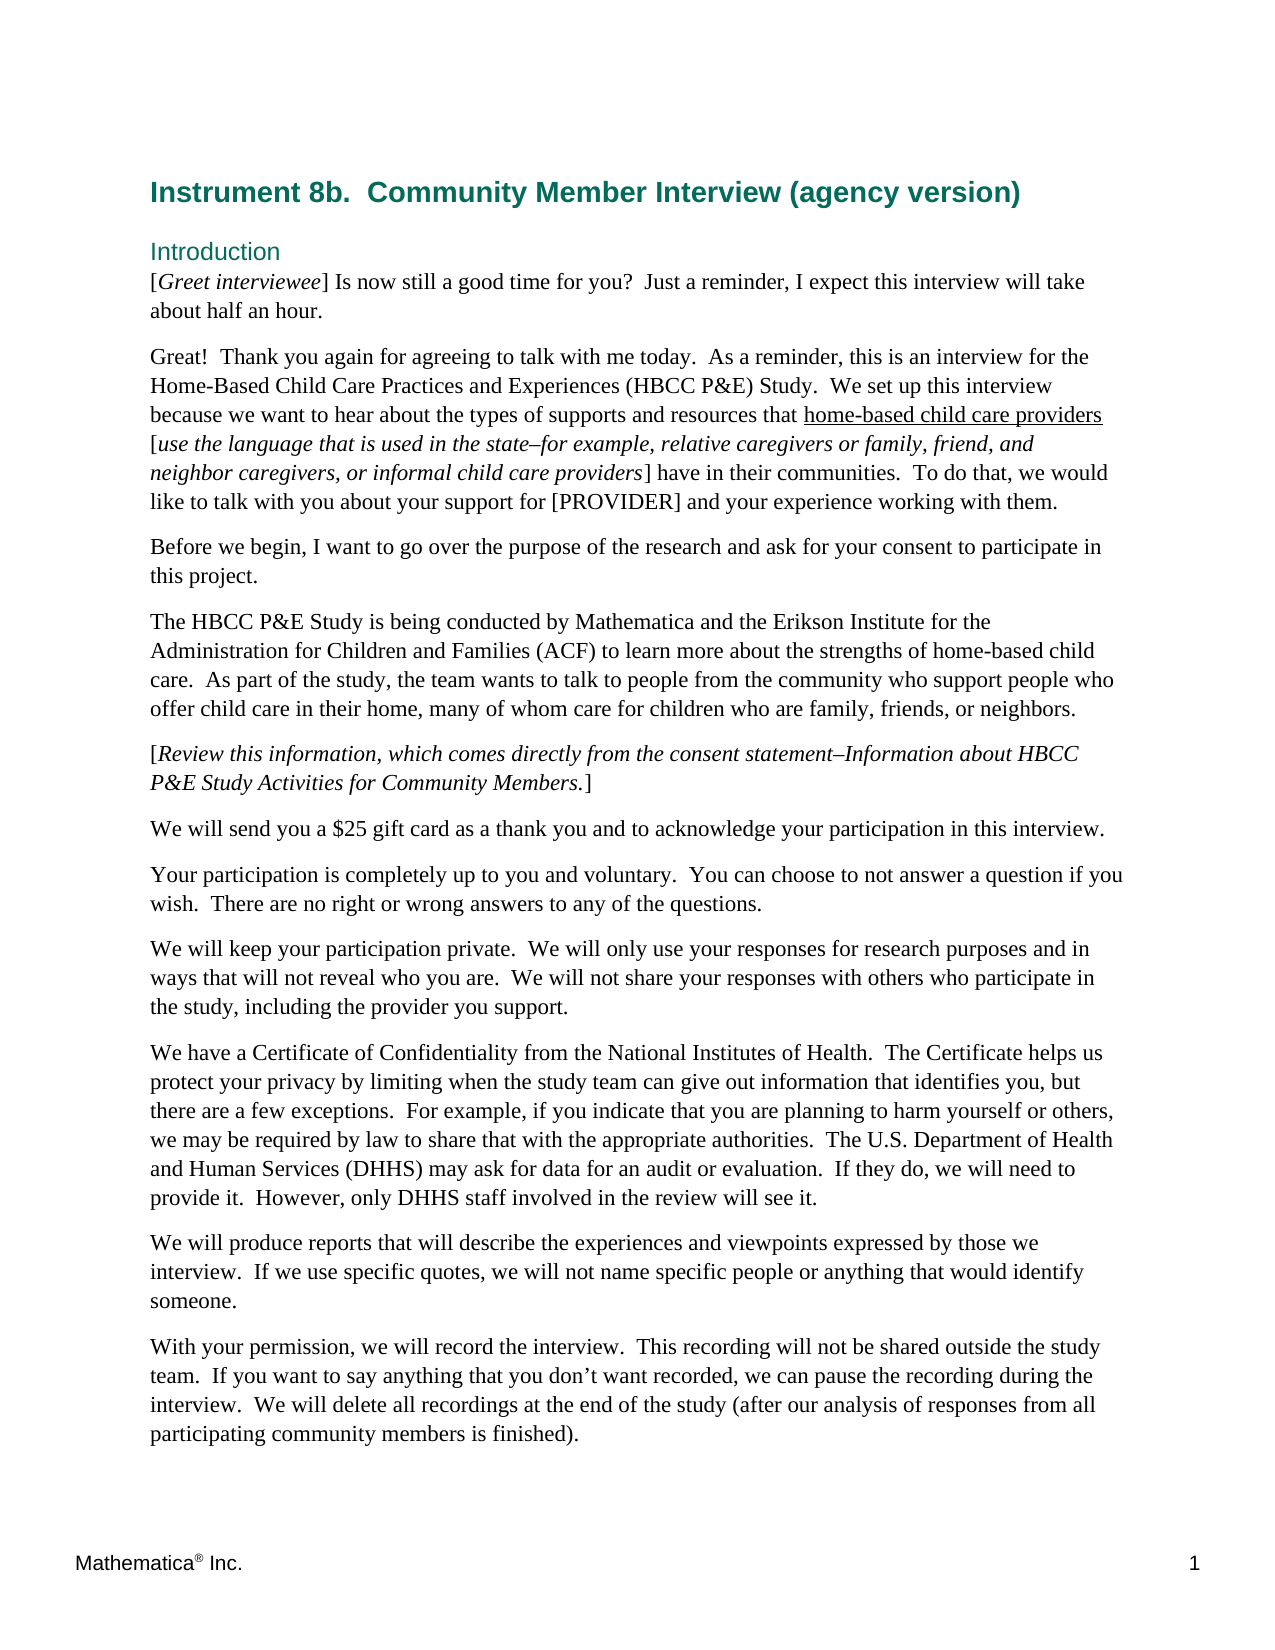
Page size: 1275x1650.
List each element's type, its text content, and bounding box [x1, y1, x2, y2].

text We will keep your participation private. We will only use your responses for research purposes and in ways that will not reveal who you are. We will not share your responses with others who participate in the study, including the provider you support. [150, 935, 1125, 1019]
text The HBCC P&E Study is being conducted by Mathematica and the Erikson Institute for the Administration for Children and Families (ACF) to learn more about the strengths of home-based child care. As part of the study, the team wants to talk to people from the community who support people who offer child care in their home, many of whom care for children who are family, friends, or neighbors. [150, 608, 1125, 721]
text Your participation is completely up to you and voluntary. You can choose to not answer a question if you wish. There are no right or wrong answers to any of the questions. [150, 861, 1125, 916]
text [Review this information, which comes directly from the consent statement–Information about HBCC P&E Study Activities for Community Members.] [150, 741, 1125, 796]
text Instrument 8b. Community Member Interview (agency version) [150, 175, 1125, 208]
text Introduction [150, 237, 1125, 266]
text Great! Thank you again for agreeing to talk with me today. As a reminder, this is an interview for the Home-Based Child Care Practices and Experiences (HBCC P&E) Study. We set up this interview because we want to hear about the types of supports and resources that home-based child care providers [use the language that is used in the state–for example, relative caregivers or family, friend, and neighbor caregivers, or informal child care providers] have in their communities. To do that, we would like to talk with you about your support for [PROVIDER] and your experience working with them. [150, 343, 1125, 514]
text We will send you a $25 gift card as a thank you and to acknowledge your participation in this interview. [150, 815, 1125, 841]
text [Greet interviewee] Is now still a good time for you? Just a reminder, I expect this interview will take about half an hour. [150, 268, 1125, 324]
text With your permission, we will record the interview. This recording will not be shared outside the study team. If you want to say anything that you don’t want recorded, we can pause the recording during the interview. We will delete all recordings at the end of the study (after our analysis of responses from all participating community members is finished). [150, 1333, 1125, 1446]
text Before we begin, I want to go over the purpose of the research and ask for your consent to participate in this project. [150, 533, 1125, 589]
text We will produce reports that will describe the experiences and viewpoints expressed by those we interview. If we use specific quotes, we will not name specific people or anything that would identify someone. [150, 1229, 1125, 1313]
text We have a Certificate of Confidentiality from the National Institutes of Health. The Certificate helps us protect your privacy by limiting when the study team can give out information that identifies you, but there are a few exceptions. For example, if you indicate that you are planning to harm yourself or others, we may be required by law to share that with the appropriate authorities. The U.S. Department of Health and Human Services (DHHS) may ask for data for an audit or evaluation. If they do, we will need to provide it. However, only DHHS staff involved in the review will see it. [150, 1039, 1125, 1210]
